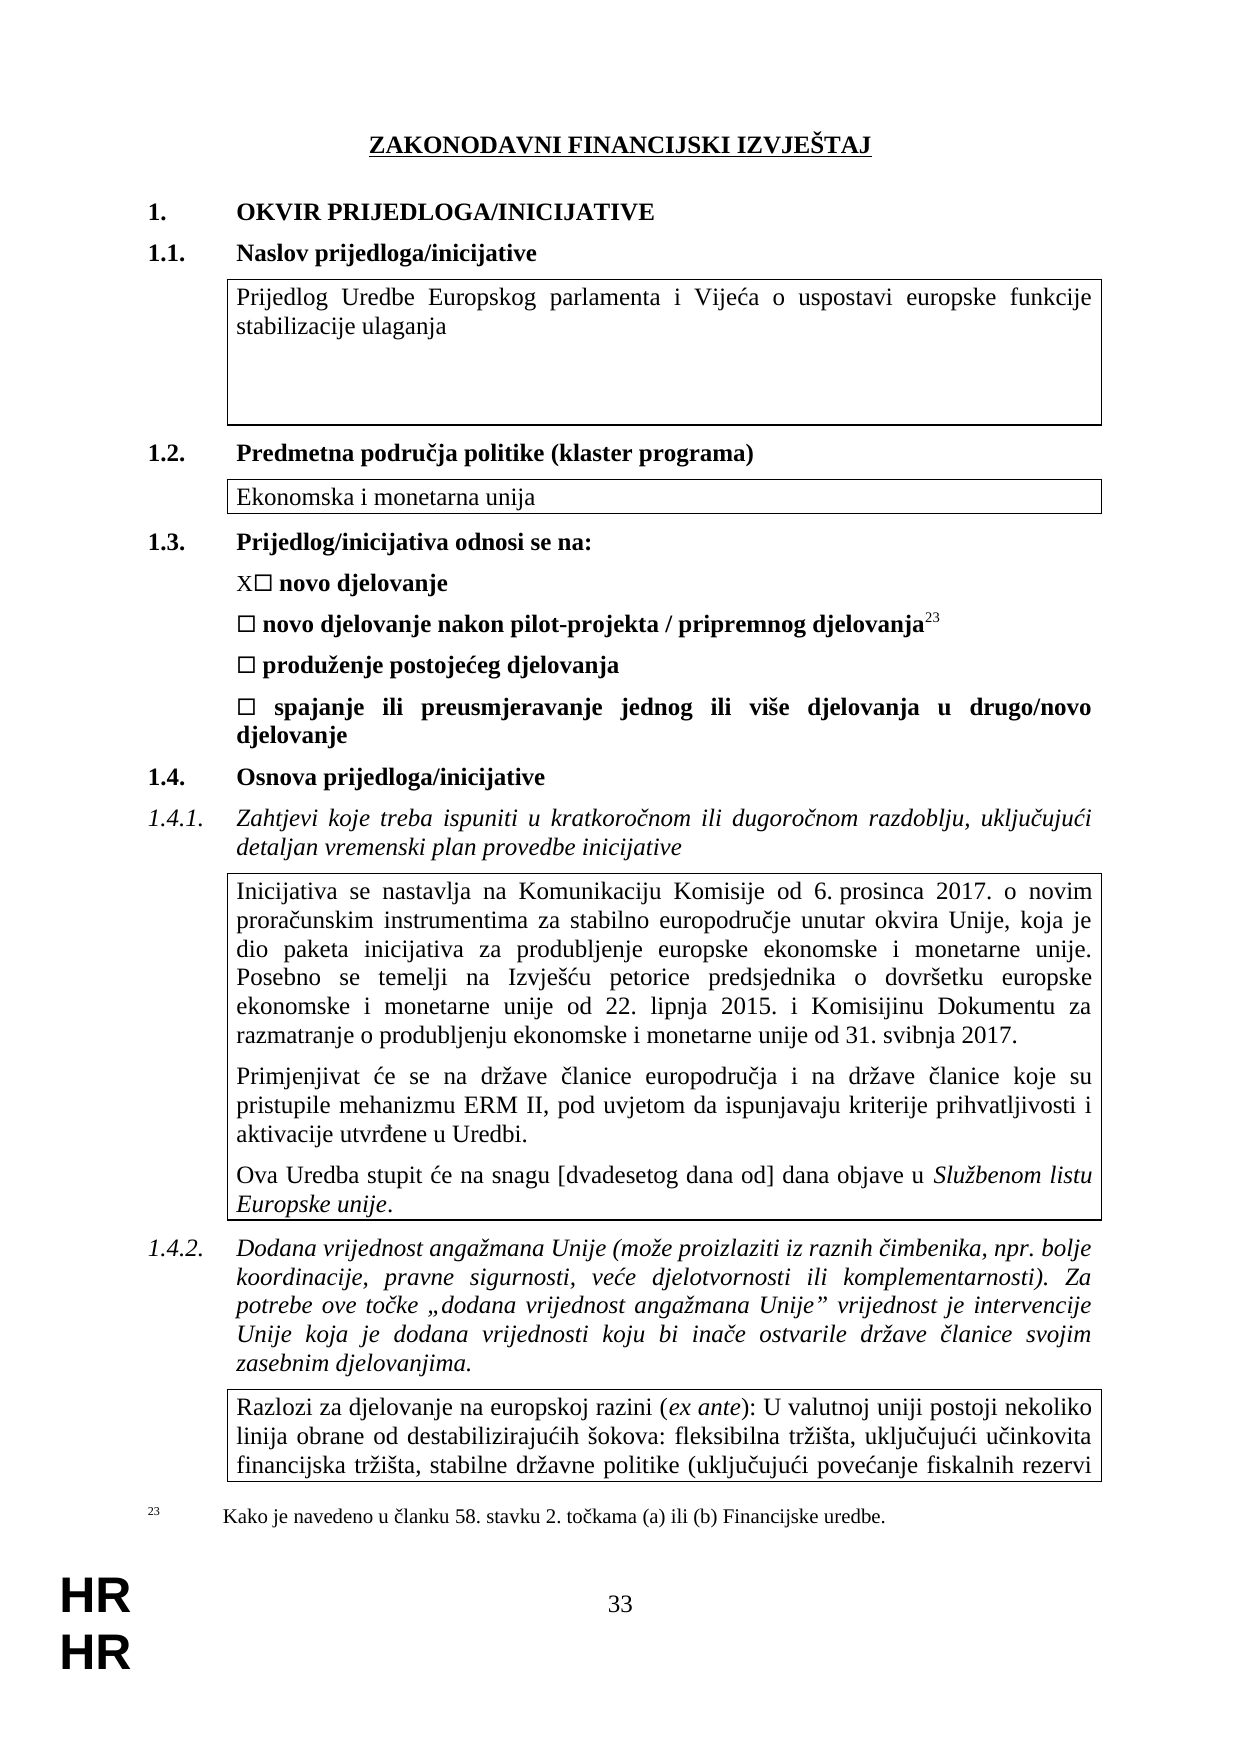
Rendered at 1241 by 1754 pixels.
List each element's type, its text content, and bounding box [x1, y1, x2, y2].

text produženje postojećeg djelovanja [236, 651, 1092, 679]
text Ova Uredba stupit će na snagu [dvadesetog dana od] dana objave u Službenom listu Europske unije. [228, 1157, 1101, 1219]
text Inicijativa se nastavlja na Komunikaciju Komisije od 6. prosinca 2017. o novim proračunskim instrumentima za stabilno europodručje unutar okvira Unije, koja je dio paketa inicijativa za produbljenje europske ekonomske i monetarne unije. Posebno se temelji na Izvješću petorice predsjednika o dovršetku europske ekonomske i monetarne unije od 22. lipnja 2015. i Komisijinu Dokumentu za razmatranje o produbljenju ekonomske i monetarne unije od 31. svibnja 2017. [228, 874, 1101, 1049]
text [228, 1390, 1101, 1481]
text spajanje ili preusmjeravanje jednog ili više djelovanja u drugo/novo djelovanje [236, 692, 1092, 749]
text Primjenjivat će se na države članice europodručja i na države članice koje su pristupile mehanizmu ERM II, pod uvjetom da ispunjavaju kriterije prihvatljivosti i aktivacije utvrđene u Uredbi. [228, 1058, 1101, 1147]
text ZAKONODAVNI FINANCIJSKI IZVJEŠTAJ [148, 131, 1092, 159]
text Prijedlog Uredbe Europskog parlamenta i Vijeća o uspostavi europske funkcije stabilizacije ulaganja [228, 280, 1101, 340]
subtitle 1.1. Naslov prijedloga/inicijative [148, 238, 1092, 267]
text Ekonomska i monetarna unija [228, 480, 1101, 513]
subtitle 1.3. Prijedlog/inicijativa odnosi se na: [148, 527, 1092, 556]
subtitle 1.4.2. Dodana vrijednost angažmana Unije (može proizlaziti iz raznih čimbenika, npr. bolje koordinacije, pravne sigurnosti, veće djelotvornosti ili komplementarnosti). Za potrebe ove točke „dodana vrijednost angažmana Unije” vrijednost je intervencije Unije koja je dodana vrijednosti koju bi inače ostvarile države članice svojim zasebnim djelovanjima. [148, 1233, 1092, 1377]
subtitle 1. OKVIR PRIJEDLOGA/INICIJATIVE [148, 197, 1092, 226]
subtitle 1.4. Osnova prijedloga/inicijative [148, 762, 1092, 791]
subtitle 1.2. Predmetna područja politike (klaster programa) [148, 438, 1092, 467]
text novo djelovanje nakon pilot-projekta / pripremnog djelovanja [236, 609, 1092, 638]
text X novo djelovanje [236, 568, 1092, 597]
subtitle 1.4.1. Zahtjevi koje treba ispuniti u kratkoročnom ili dugoročnom razdoblju, uključujući detaljan vremenski plan provedbe inicijative [148, 803, 1092, 861]
